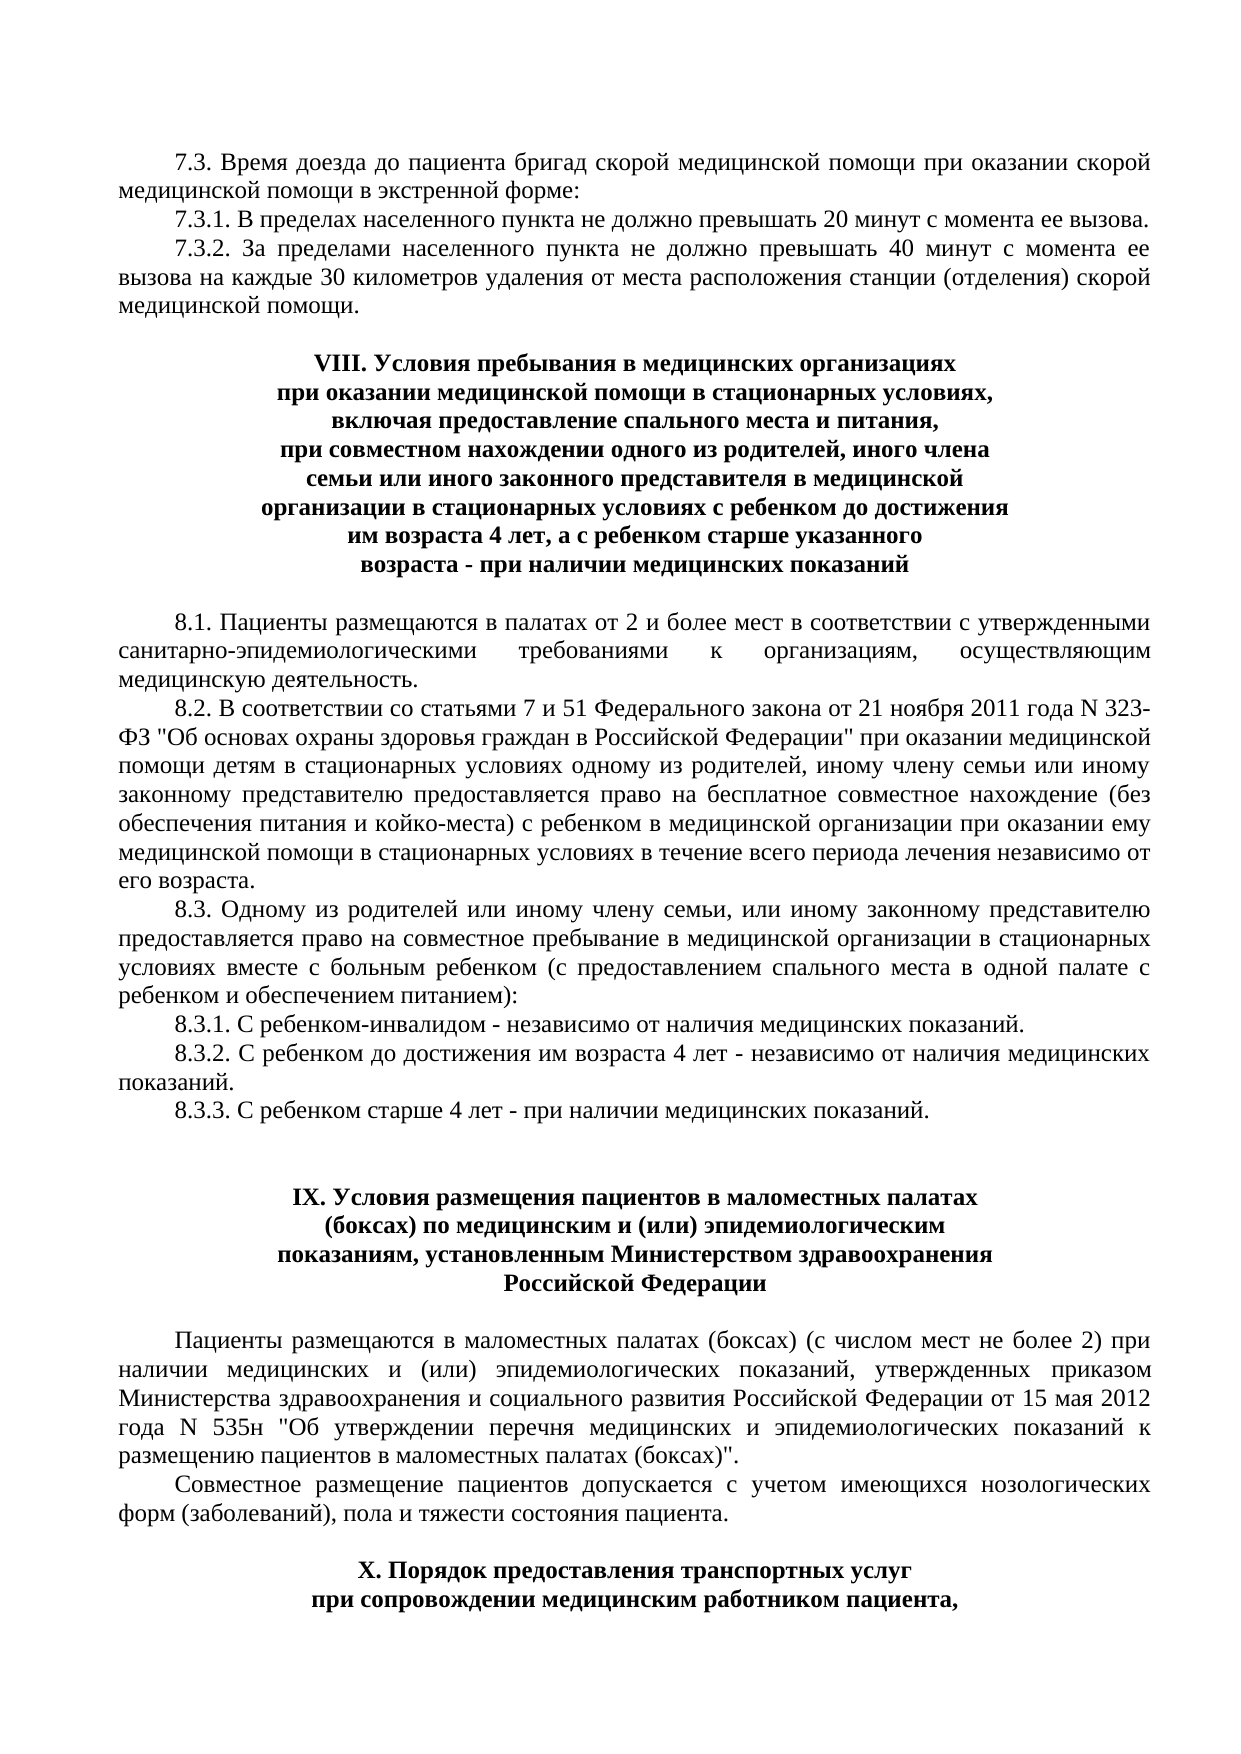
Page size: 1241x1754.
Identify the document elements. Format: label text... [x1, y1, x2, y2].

text 8.2. В соответствии со статьями 7 и 51 Федерального закона от 21 ноября 2011 года N 323-ФЗ "Об основах охраны здоровья граждан в Российской Федерации" при оказании медицинской помощи детям в стационарных условиях одному из родителей, иному члену семьи или иному законному представителю предоставляется право на бесплатное совместное нахождение (без обеспечения питания и койко-места) с ребенком в медицинской организации при оказании ему медицинской помощи в стационарных условиях в течение всего периода лечения независимо от его возраста. [118, 693, 1152, 894]
text 8.1. Пациенты размещаются в палатах от 2 и более мест в соответствии с утвержденными санитарно-эпидемиологическими требованиями к организациям, осуществляющим медицинскую деятельность. [118, 607, 1152, 693]
text 8.3.2. С ребенком до достижения им возраста 4 лет - независимо от наличия медицинских показаний. [118, 1038, 1152, 1096]
title IX. Условия размещения пациентов в маломестных палатах [118, 1182, 1152, 1211]
title VIII. Условия пребывания в медицинских организациях [118, 348, 1152, 377]
title семьи или иного законного представителя в медицинской [118, 463, 1152, 492]
title показаниям, установленным Министерством здравоохранения [118, 1239, 1152, 1268]
title (боксах) по медицинским и (или) эпидемиологическим [118, 1211, 1152, 1239]
title Российской Федерации [118, 1268, 1152, 1297]
text 7.3. Время доезда до пациента бригад скорой медицинской помощи при оказании скорой медицинской помощи в экстренной форме: [118, 147, 1152, 204]
text 7.3.1. В пределах населенного пункта не должно превышать 20 минут с момента ее вызова. [118, 204, 1152, 233]
text 8.3.1. С ребенком-инвалидом - независимо от наличия медицинских показаний. [118, 1009, 1152, 1038]
title при сопровождении медицинским работником пациента, [118, 1584, 1152, 1612]
text Пациенты размещаются в маломестных палатах (боксах) (с числом мест не более 2) при наличии медицинских и (или) эпидемиологических показаний, утвержденных приказом Министерства здравоохранения и социального развития Российской Федерации от 15 мая 2012 года N 535н "Об утверждении перечня медицинских и эпидемиологических показаний к размещению пациентов в маломестных палатах (боксах)". [118, 1326, 1152, 1469]
title им возраста 4 лет, а с ребенком старше указанного [118, 521, 1152, 549]
text 7.3.2. За пределами населенного пункта не должно превышать 40 минут с момента ее вызова на каждые 30 километров удаления от места расположения станции (отделения) скорой медицинской помощи. [118, 233, 1152, 319]
title организации в стационарных условиях с ребенком до достижения [118, 492, 1152, 521]
title возраста - при наличии медицинских показаний [118, 549, 1152, 578]
text 8.3. Одному из родителей или иному члену семьи, или иному законному представителю предоставляется право на совместное пребывание в медицинской организации в стационарных условиях вместе с больным ребенком (с предоставлением спального места в одной палате с ребенком и обеспечением питанием): [118, 894, 1152, 1009]
text 8.3.3. С ребенком старше 4 лет - при наличии медицинских показаний. [118, 1096, 1152, 1124]
title при оказании медицинской помощи в стационарных условиях, [118, 377, 1152, 406]
text Совместное размещение пациентов допускается с учетом имеющихся нозологических форм (заболеваний), пола и тяжести состояния пациента. [118, 1469, 1152, 1527]
title включая предоставление спального места и питания, [118, 406, 1152, 434]
title при совместном нахождении одного из родителей, иного члена [118, 434, 1152, 463]
title X. Порядок предоставления транспортных услуг [118, 1555, 1152, 1584]
